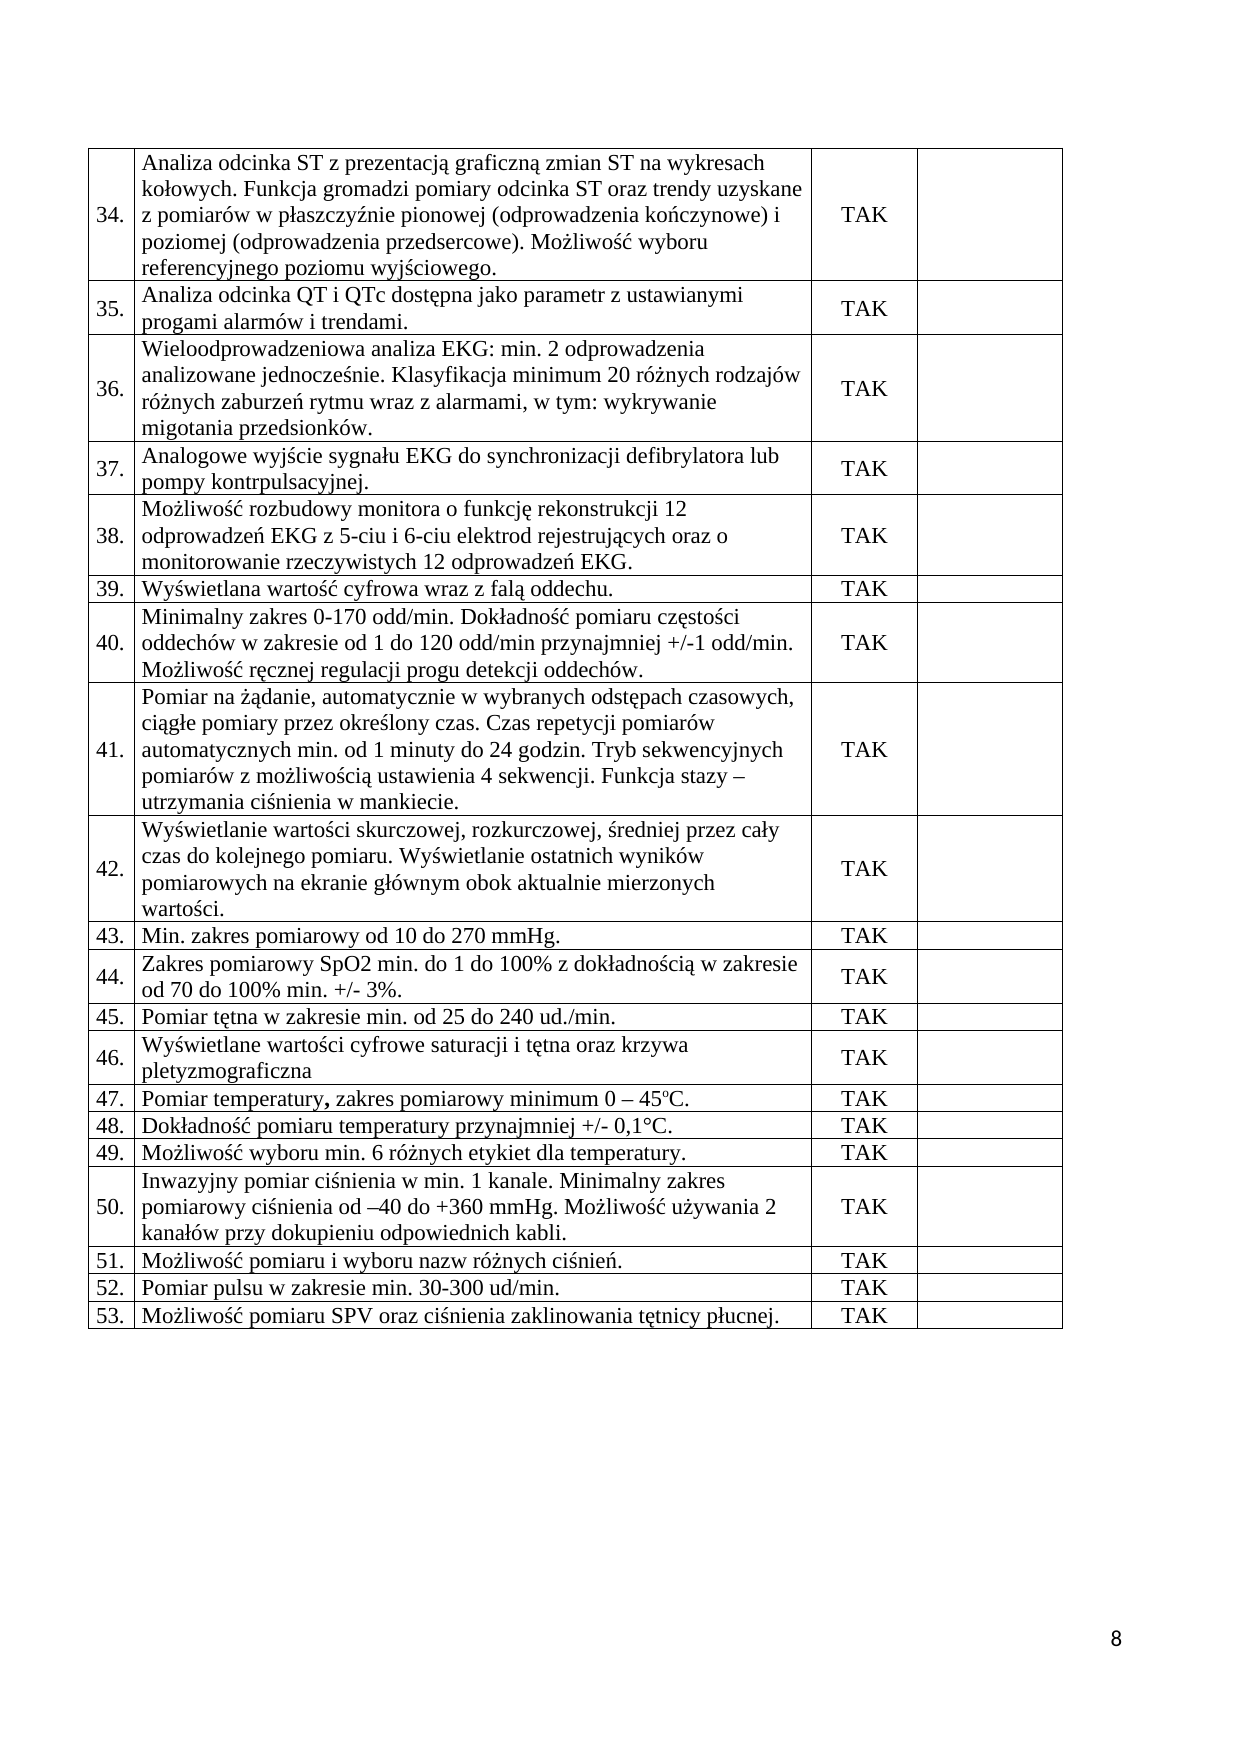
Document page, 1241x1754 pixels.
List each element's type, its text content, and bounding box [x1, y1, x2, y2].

table_cell Wyświetlane wartości cyfrowe saturacji i tętna oraz krzywa pletyzmograficzna [135, 1031, 811, 1083]
table_cell [89, 149, 134, 280]
table_cell TAK [812, 1167, 917, 1246]
table_cell [89, 1004, 134, 1030]
table_cell [89, 1247, 134, 1273]
table_cell TAK [812, 1274, 917, 1301]
table_cell [918, 442, 1062, 494]
table_cell [918, 149, 1062, 280]
table_cell TAK [812, 683, 917, 815]
table_cell Możliwość pomiaru i wyboru nazw różnych ciśnień. [135, 1247, 811, 1273]
table_cell TAK [812, 816, 917, 921]
table_cell [918, 495, 1062, 574]
table_cell [918, 1247, 1062, 1273]
table_cell [89, 281, 134, 334]
table_cell Wieloodprowadzeniowa analiza EKG: min. 2 odprowadzenia analizowane jednocześnie. Klasyfikacja minimum 20 różnych rodzajów różnych zaburzeń rytmu wraz z alarmami, w tym: wykrywanie migotania przedsionków. [135, 335, 811, 441]
table_cell Pomiar temperatury, zakres pomiarowy minimum 0 – 45oC. [135, 1085, 811, 1111]
table_cell [918, 816, 1062, 921]
table_cell [89, 1139, 134, 1166]
table_cell [918, 922, 1062, 949]
table_cell Możliwość wyboru min. 6 różnych etykiet dla temperatury. [135, 1139, 811, 1166]
table_cell TAK [812, 495, 917, 574]
table_cell Wyświetlanie wartości skurczowej, rozkurczowej, średniej przez cały czas do kolejnego pomiaru. Wyświetlanie ostatnich wyników pomiarowych na ekranie głównym obok aktualnie mierzonych wartości. [135, 816, 811, 921]
table_cell [89, 1112, 134, 1138]
table_cell [918, 576, 1062, 602]
table_cell [918, 1085, 1062, 1111]
table_cell Dokładność pomiaru temperatury przynajmniej +/- 0,1°C. [135, 1112, 811, 1138]
table_cell [918, 1004, 1062, 1030]
table_cell [89, 816, 134, 921]
table_cell TAK [812, 603, 917, 682]
table_cell TAK [812, 1139, 917, 1166]
table_cell Możliwość pomiaru SPV oraz ciśnienia zaklinowania tętnicy płucnej. [135, 1302, 811, 1328]
table_cell [918, 1274, 1062, 1301]
table_cell [89, 1167, 134, 1246]
table_cell Minimalny zakres 0-170 odd/min. Dokładność pomiaru częstości oddechów w zakresie od 1 do 120 odd/min przynajmniej +/-1 odd/min. Możliwość ręcznej regulacji progu detekcji oddechów. [135, 603, 811, 682]
table_cell TAK [812, 1031, 917, 1083]
table_cell Pomiar na żądanie, automatycznie w wybranych odstępach czasowych, ciągłe pomiary przez określony czas. Czas repetycji pomiarów automatycznych min. od 1 minuty do 24 godzin. Tryb sekwencyjnych pomiarów z możliwością ustawienia 4 sekwencji. Funkcja stazy – utrzymania ciśnienia w mankiecie. [135, 683, 811, 815]
table_cell [918, 335, 1062, 441]
table_cell [918, 1167, 1062, 1246]
table_cell TAK [812, 1302, 917, 1328]
table_cell [89, 495, 134, 574]
table_cell [89, 922, 134, 949]
table_cell [918, 1139, 1062, 1166]
table_cell TAK [812, 1004, 917, 1030]
table_cell [89, 950, 134, 1002]
table_cell Analogowe wyjście sygnału EKG do synchronizacji defibrylatora lub pompy kontrpulsacyjnej. [135, 442, 811, 494]
table_cell [89, 442, 134, 494]
table_cell [89, 1085, 134, 1111]
table_cell Możliwość rozbudowy monitora o funkcję rekonstrukcji 12 odprowadzeń EKG z 5-ciu i 6-ciu elektrod rejestrujących oraz o monitorowanie rzeczywistych 12 odprowadzeń EKG. [135, 495, 811, 574]
table_cell Pomiar pulsu w zakresie min. 30-300 ud/min. [135, 1274, 811, 1301]
table_cell Min. zakres pomiarowy od 10 do 270 mmHg. [135, 922, 811, 949]
table_cell TAK [812, 1247, 917, 1273]
table_cell [89, 683, 134, 815]
table_cell Inwazyjny pomiar ciśnienia w min. 1 kanale. Minimalny zakres pomiarowy ciśnienia od –40 do +360 mmHg. Możliwość używania 2 kanałów przy dokupieniu odpowiednich kabli. [135, 1167, 811, 1246]
table_cell [918, 950, 1062, 1002]
table_cell TAK [812, 1085, 917, 1111]
table_cell [89, 335, 134, 441]
table_cell TAK [812, 149, 917, 280]
table_cell [918, 603, 1062, 682]
table_cell TAK [812, 950, 917, 1002]
table_cell Analiza odcinka QT i QTc dostępna jako parametr z ustawianymi progami alarmów i trendami. [135, 281, 811, 334]
table_cell TAK [812, 281, 917, 334]
table_cell Pomiar tętna w zakresie min. od 25 do 240 ud./min. [135, 1004, 811, 1030]
table_cell TAK [812, 442, 917, 494]
table_cell TAK [812, 335, 917, 441]
table_cell TAK [812, 922, 917, 949]
table_cell [918, 1031, 1062, 1083]
table_cell Analiza odcinka ST z prezentacją graficzną zmian ST na wykresach kołowych. Funkcja gromadzi pomiary odcinka ST oraz trendy uzyskane z pomiarów w płaszczyźnie pionowej (odprowadzenia kończynowe) i poziomej (odprowadzenia przedsercowe). Możliwość wyboru referencyjnego poziomu wyjściowego. [135, 149, 811, 280]
table_cell [918, 1112, 1062, 1138]
table_cell [918, 1302, 1062, 1328]
table_cell [89, 603, 134, 682]
table_cell TAK [812, 1112, 917, 1138]
table_cell [89, 1274, 134, 1301]
table_cell [89, 1302, 134, 1328]
table_cell [918, 281, 1062, 334]
table_cell Zakres pomiarowy SpO2 min. do 1 do 100% z dokładnością w zakresie od 70 do 100% min. +/- 3%. [135, 950, 811, 1002]
table_cell TAK [812, 576, 917, 602]
table_cell Wyświetlana wartość cyfrowa wraz z falą oddechu. [135, 576, 811, 602]
table_cell [89, 576, 134, 602]
table_cell [918, 683, 1062, 815]
table_cell [89, 1031, 134, 1083]
